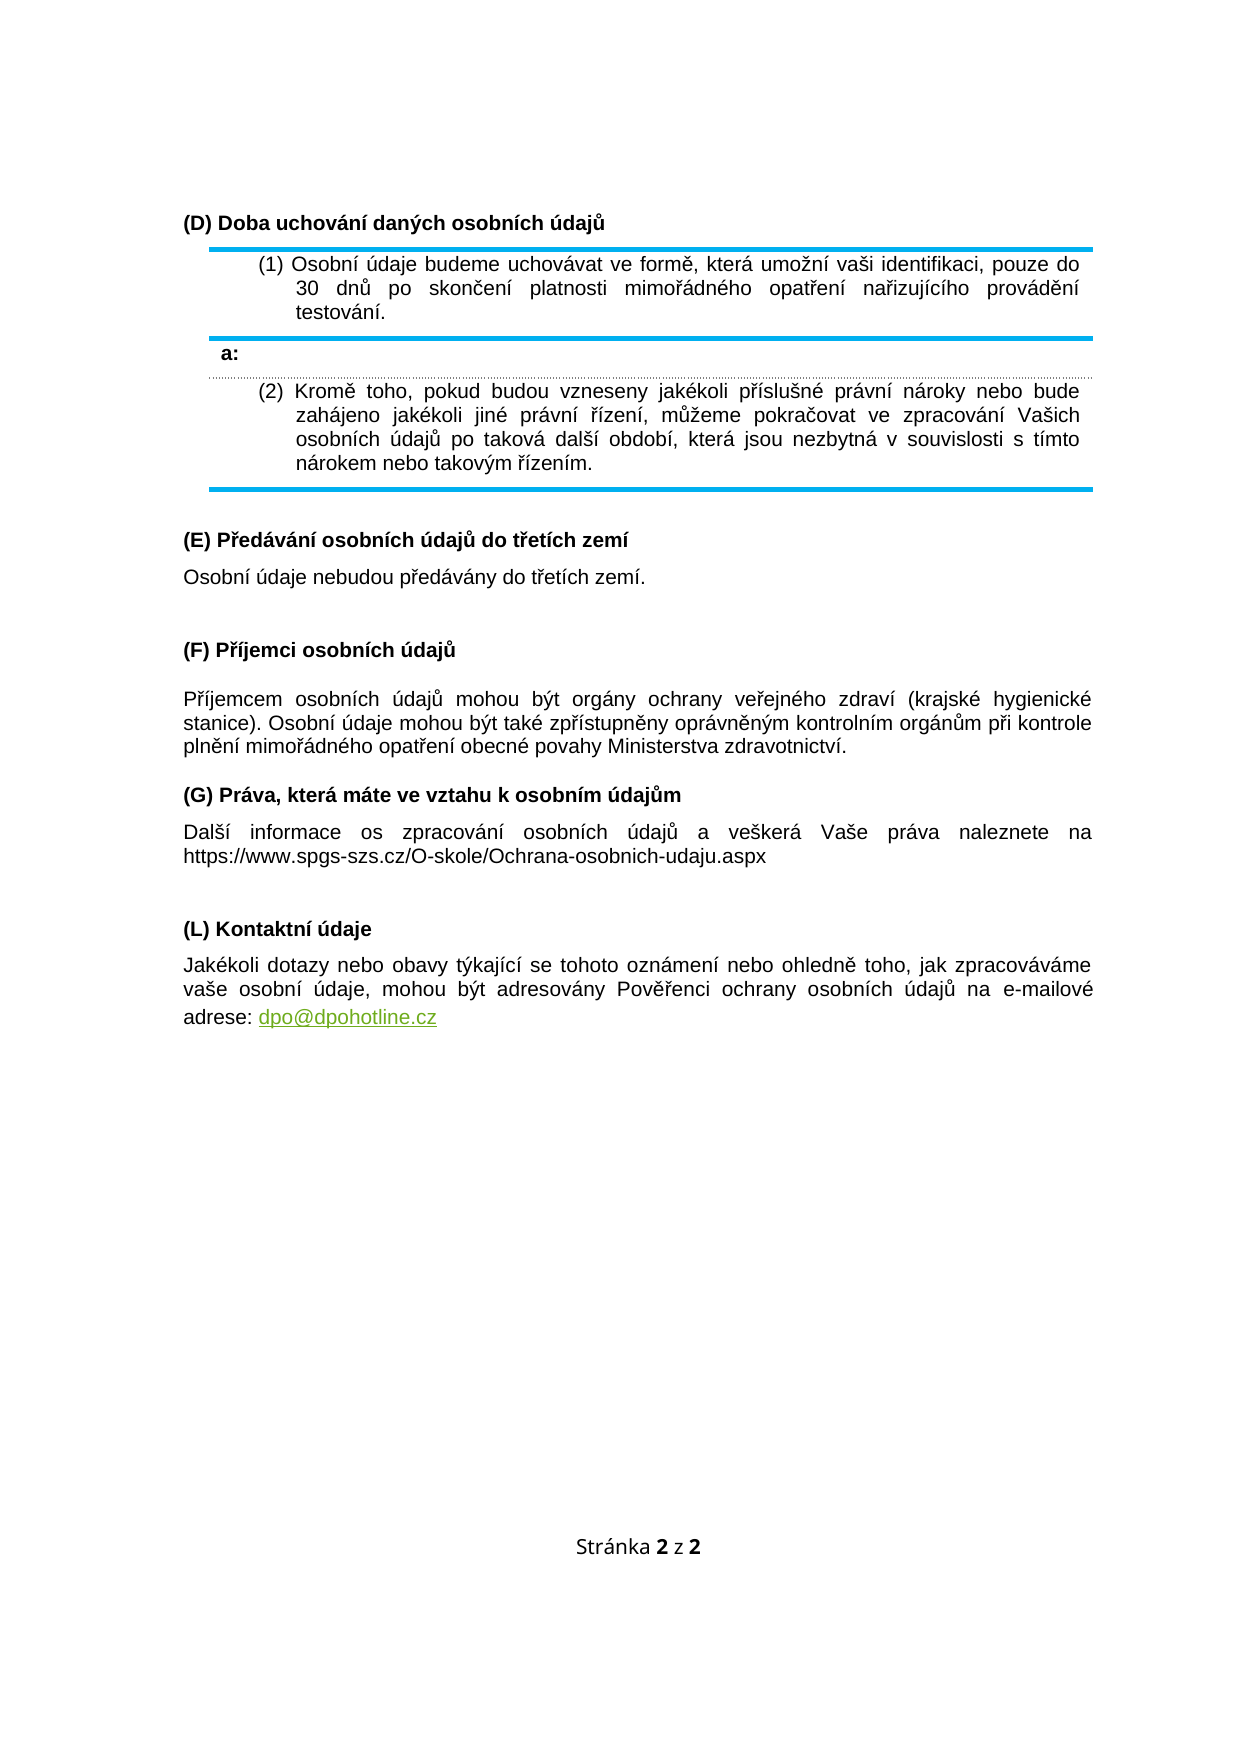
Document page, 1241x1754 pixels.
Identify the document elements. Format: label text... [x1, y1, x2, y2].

text (E) Předávání osobních údajů do třetích zemí [183, 528, 1093, 552]
text (D) Doba uchování daných osobních údajů [183, 210, 1093, 234]
table_cell a: [209, 341, 1093, 377]
text (G) Práva, která máte ve vztahu k osobním údajům [183, 783, 1093, 807]
table_cell (2) Kromě toho, pokud budou vzneseny jakékoli příslušné právní nároky nebo bude zahájeno jakékoli jiné právní řízení, můžeme pokračovat ve zpracování Vašich osobních údajů po taková další období, která jsou nezbytná v souvislosti s tímto nárokem nebo takovým řízením. [209, 377, 1093, 487]
text Osobní údaje nebudou předávány do třetích zemí. [183, 564, 1093, 588]
text Jakékoli dotazy nebo obavy týkající se tohoto oznámení nebo ohledně toho, jak zpracováváme vaše osobní údaje, mohou být adresovány Pověřenci ochrany osobních údajů na e-mailové adrese: dpo@dpohotline.cz [183, 953, 1093, 1030]
table_header (1) Osobní údaje budeme uchovávat ve formě, která umožní vaši identifikaci, pouze do 30 dnů po skončení platnosti mimořádného opatření nařizujícího provádění testování. [209, 252, 1093, 336]
text Další informace os zpracování osobních údajů a veškerá Vaše práva naleznete na https://www.spgs-szs.cz/O-skole/Ochrana-osobnich-udaju.aspx [183, 820, 1093, 868]
text (F) Příjemci osobních údajů [183, 637, 1093, 661]
text Příjemcem osobních údajů mohou být orgány ochrany veřejného zdraví (krajské hygienické stanice). Osobní údaje mohou být také zpřístupněny oprávněným kontrolním orgánům při kontrole plnění mimořádného opatření obecné povahy Ministerstva zdravotnictví. [183, 686, 1093, 758]
text (L) Kontaktní údaje [183, 917, 1093, 941]
